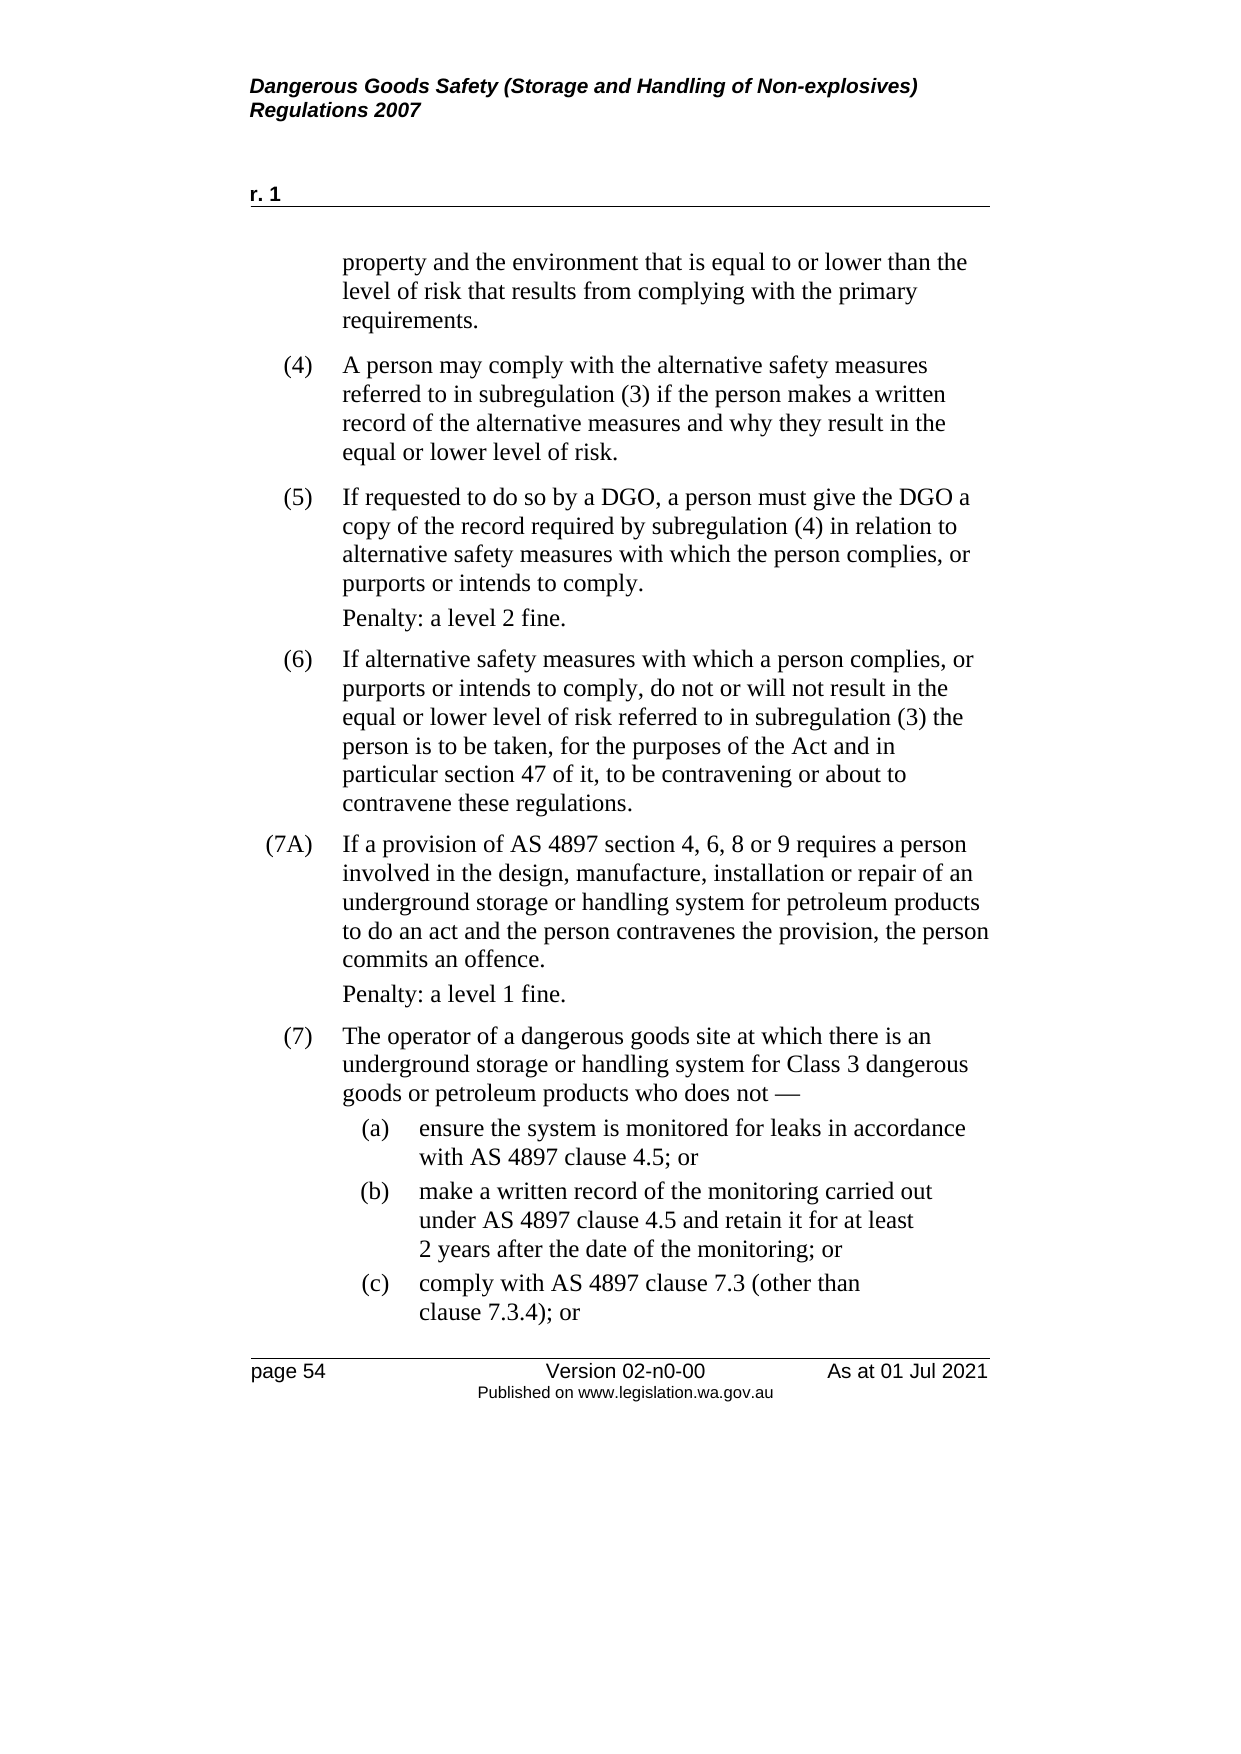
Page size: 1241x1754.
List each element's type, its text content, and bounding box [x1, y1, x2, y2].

text Penalty: a level 2 fine. [251, 603, 990, 632]
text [251, 247, 990, 334]
text (7) The operator of a dangerous goods site at which there is an underground storage or handling system for Class 3 dangerous goods or petroleum products who does not — [251, 1021, 990, 1107]
text (7A) If a provision of AS 4897 section 4, 6, 8 or 9 requires a person involved in the design, manufacture, installation or repair of an underground storage or handling system for petroleum products to do an act and the person contravenes the provision, the person commits an offence. [251, 829, 990, 973]
text (5) If requested to do so by a DGO, a person must give the DGO a copy of the record required by subregulation (4) in relation to alternative safety measures with which the person complies, or purports or intends to comply. [251, 482, 990, 597]
text (b) make a written record of the monitoring carried out under AS 4897 clause 4.5 and retain it for at least 2 years after the date of the monitoring; or [251, 1176, 990, 1262]
text Penalty: a level 1 fine. [251, 979, 990, 1008]
text (c) comply with AS 4897 clause 7.3 (other than clause 7.3.4); or [251, 1268, 990, 1326]
text (4) A person may comply with the alternative safety measures referred to in subregulation (3) if the person makes a written record of the alternative measures and why they result in the equal or lower level of risk. [251, 350, 990, 465]
text (a) ensure the system is monitored for leaks in accordance with AS 4897 clause 4.5; or [251, 1113, 990, 1170]
text (6) If alternative safety measures with which a person complies, or purports or intends to comply, do not or will not result in the equal or lower level of risk referred to in subregulation (3) the person is to be taken, for the purposes of the Act and in particular section 47 of it, to be contravening or about to contravene these regulations. [251, 644, 990, 817]
